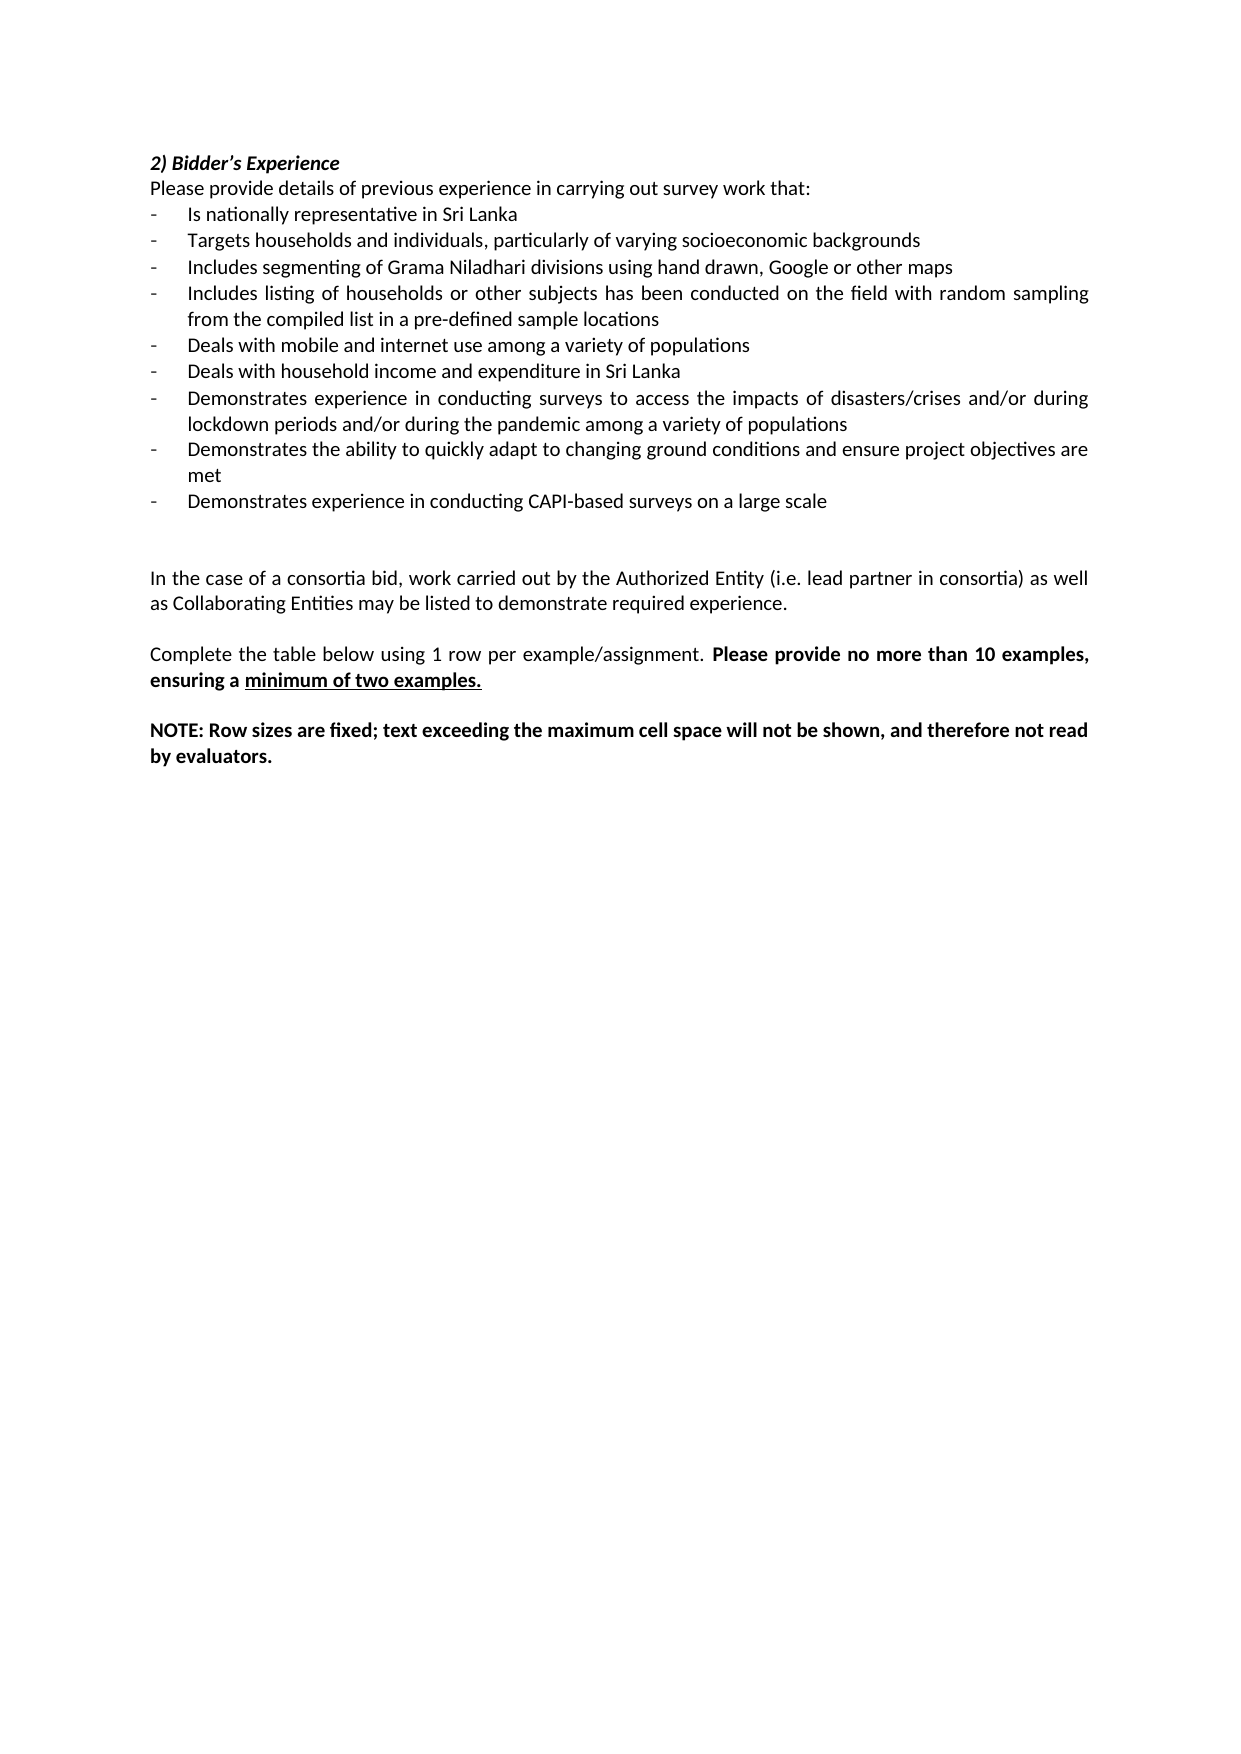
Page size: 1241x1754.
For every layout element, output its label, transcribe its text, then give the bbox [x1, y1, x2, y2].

list Includes listing of households or other subjects has been conducted on the field with random sampling from the compiled list in a pre-defined sample locations [150, 280, 1090, 332]
text In the case of a consortia bid, work carried out by the Authorized Entity (i.e. lead partner in consortia) as well as Collaborating Entities may be listed to demonstrate required experience. [150, 565, 1090, 616]
list Includes segmenting of Grama Niladhari divisions using hand drawn, Google or other maps [150, 253, 1090, 280]
list Demonstrates the ability to quickly adapt to changing ground conditions and ensure project objectives are met [150, 436, 1090, 488]
text Please provide details of previous experience in carrying out survey work that: [150, 175, 1090, 201]
list Is nationally representative in Sri Lanka [150, 201, 1090, 227]
list Demonstrates experience in conducting CAPI-based surveys on a large scale [150, 488, 1090, 514]
text Complete the table below using 1 row per example/assignment. Please provide no more than 10 examples, ensuring a minimum of two examples. [150, 641, 1090, 692]
list Demonstrates experience in conducting surveys to access the impacts of disasters/crises and/or during lockdown periods and/or during the pandemic among a variety of populations [150, 384, 1090, 436]
text 2) Bidder’s Experience [150, 150, 1090, 175]
list Deals with mobile and internet use among a variety of populations [150, 332, 1090, 358]
text NOTE: Row sizes are fixed; text exceeding the maximum cell space will not be shown, and therefore not read by evaluators. [150, 718, 1090, 768]
list Targets households and individuals, particularly of varying socioeconomic backgrounds [150, 227, 1090, 253]
list Deals with household income and expenditure in Sri Lanka [150, 358, 1090, 384]
